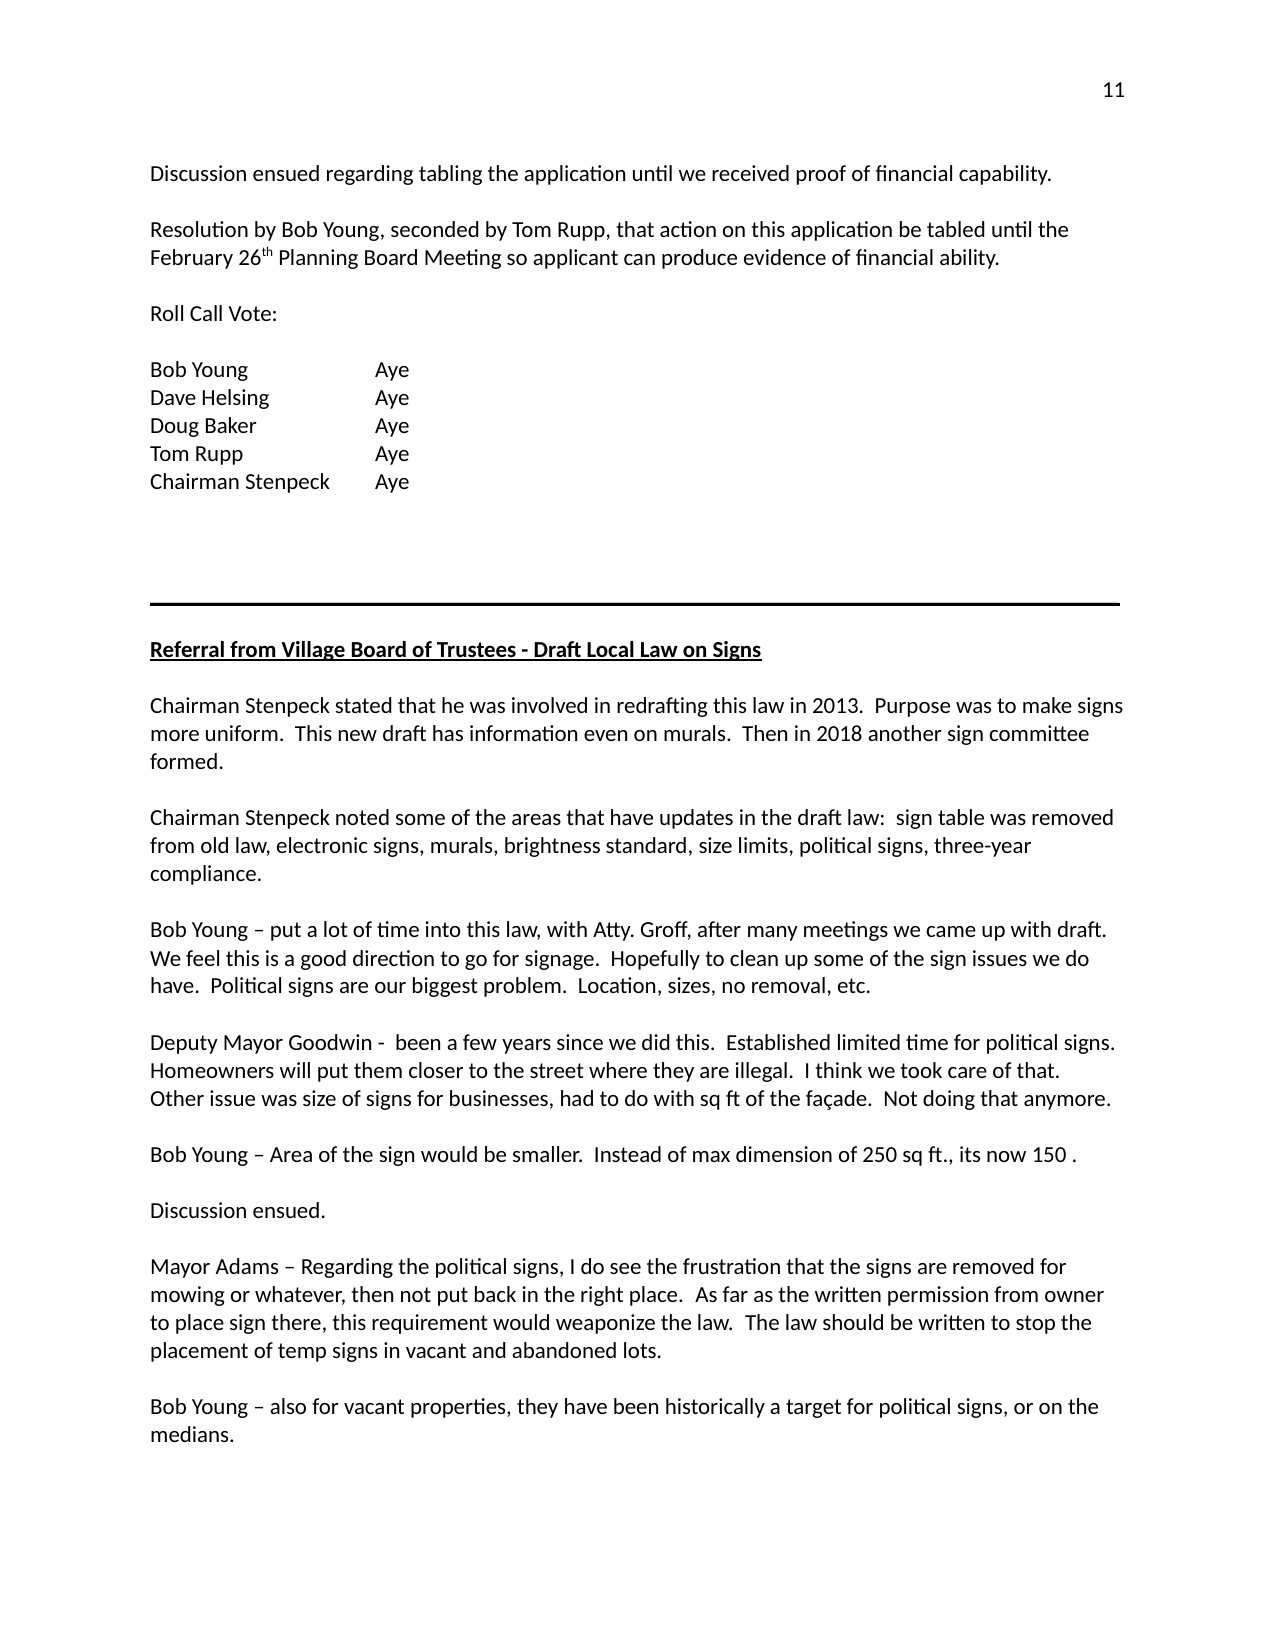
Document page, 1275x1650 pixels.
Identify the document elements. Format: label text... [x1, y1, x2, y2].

text Chairman Stenpeck noted some of the areas that have updates in the draft law: sign table was removed from old law, electronic signs, murals, brightness standard, size limits, political signs, three-year compliance. [150, 803, 1125, 888]
text Resolution by Bob Young, seconded by Tom Rupp, that action on this application be tabled until the February 26th Planning Board Meeting so applicant can produce evidence of financial ability. [150, 215, 1125, 271]
text Bob Young – also for vacant properties, they have been historically a target for political signs, or on the medians. [150, 1392, 1125, 1448]
text Doug Baker Aye [150, 411, 1125, 439]
text Discussion ensued regarding tabling the application until we received proof of financial capability. [150, 159, 1125, 187]
text Bob Young – Area of the sign would be smaller. Instead of max dimension of 250 sq ft., its now 150 . [150, 1140, 1125, 1168]
text Referral from Village Board of Trustees - Draft Local Law on Signs [150, 635, 1125, 663]
text Roll Call Vote: [150, 299, 1125, 327]
text Discussion ensued. [150, 1196, 1125, 1224]
text Bob Young Aye [150, 355, 1125, 383]
text Deputy Mayor Goodwin - been a few years since we did this. Established limited time for political signs. Homeowners will put them closer to the street where they are illegal. I think we took care of that. Other issue was size of signs for businesses, had to do with sq ft of the façade. Not doing that anymore. [150, 1028, 1125, 1112]
text Mayor Adams – Regarding the political signs, I do see the frustration that the signs are removed for mowing or whatever, then not put back in the right place. As far as the written permission from owner to place sign there, this requirement would weaponize the law. The law should be written to stop the placement of temp signs in vacant and abandoned lots. [150, 1252, 1125, 1364]
text _____________________________________________________________________________________ [150, 579, 1125, 607]
text Dave Helsing Aye [150, 383, 1125, 411]
text Bob Young – put a lot of time into this law, with Atty. Groff, after many meetings we came up with draft. We feel this is a good direction to go for signage. Hopefully to clean up some of the sign issues we do have. Political signs are our biggest problem. Location, sizes, no removal, etc. [150, 916, 1125, 1000]
text Chairman Stenpeck stated that he was involved in redrafting this law in 2013. Purpose was to make signs more uniform. This new draft has information even on murals. Then in 2018 another sign committee formed. [150, 691, 1125, 776]
text Chairman Stenpeck Aye [150, 467, 1125, 495]
text Tom Rupp Aye [150, 439, 1125, 467]
